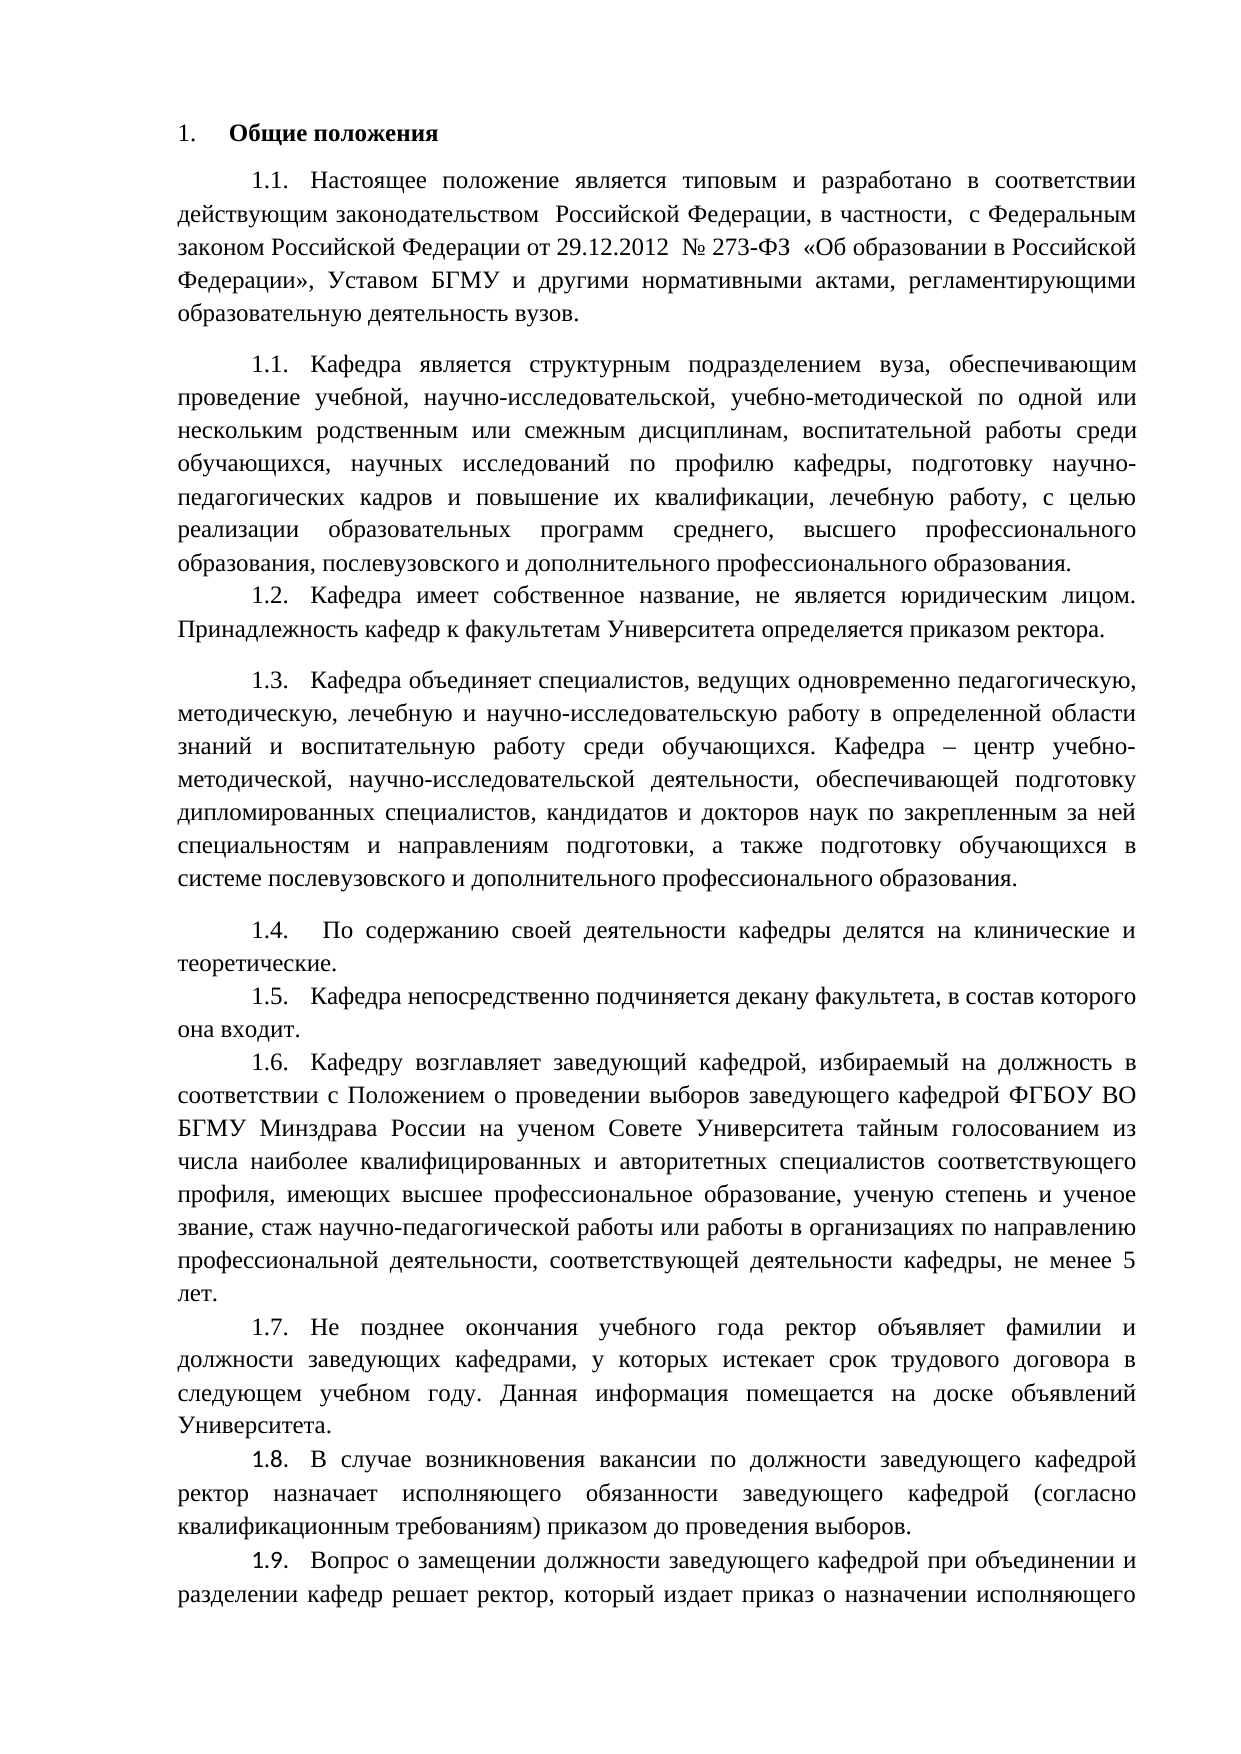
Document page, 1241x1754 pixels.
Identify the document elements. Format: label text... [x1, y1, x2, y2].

list Кафедра является структурным подразделением вуза, обеспечивающим проведение учебной, научно-исследовательской, учебно-методической по одной или нескольким родственным или смежным дисциплинам, воспитательной работы среди обучающихся, научных исследований по профилю кафедры, подготовку научно-педагогических кадров и повышение их квалификации, лечебную работу, с целью реализации образовательных программ среднего, высшего профессионального образования, послевузовского и дополнительного профессионального образования. [177, 349, 1137, 576]
list Кафедра имеет собственное название, не является юридическим лицом. Принадлежность кафедр к факультетам Университета определяется приказом ректора. [177, 581, 1137, 642]
list Не позднее окончания учебного года ректор объявляет фамилии и должности заведующих кафедрами, у которых истекает срок трудового договора в следующем учебном году. Данная информация помещается на доске объявлений Университета. [177, 1312, 1137, 1439]
list Общие положения [177, 118, 1152, 147]
list В случае возникновения вакансии по должности заведующего кафедрой ректор назначает исполняющего обязанности заведующего кафедрой (согласно квалификационным требованиям) приказом до проведения выборов. [177, 1444, 1137, 1540]
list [177, 1544, 1137, 1608]
list Кафедра объединяет специалистов, ведущих одновременно педагогическую, методическую, лечебную и научно-исследовательскую работу в определенной области знаний и воспитательную работу среди обучающихся. Кафедра – центр учебно-методической, научно-исследовательской деятельности, обеспечивающей подготовку дипломированных специалистов, кандидатов и докторов наук по закрепленным за ней специальностям и направлениям подготовки, а также подготовку обучающихся в системе послевузовского и дополнительного профессионального образования. [177, 665, 1137, 892]
list Кафедра непосредственно подчиняется декану факультета, в состав которого она входит. [177, 981, 1137, 1043]
list Кафедру возглавляет заведующий кафедрой, избираемый на должность в соответствии с Положением о проведении выборов заведующего кафедрой ФГБОУ ВО БГМУ Минздрава России на ученом Совете Университета тайным голосованием из числа наиболее квалифицированных и авторитетных специалистов соответствующего профиля, имеющих высшее профессиональное образование, ученую степень и ученое звание, стаж научно-педагогической работы или работы в организациях по направлению профессиональной деятельности, соответствующей деятельности кафедры, не менее 5 лет. [177, 1047, 1137, 1307]
text 1.1. Настоящее положение является типовым и разработано в соответствии действующим законодательством Российской Федерации, в частности, с Федеральным законом Российской Федерации от 29.12.2012 № 273-ФЗ «Об образовании в Российской Федерации», Уставом БГМУ и другими нормативными актами, регламентирующими образовательную деятельность вузов. [177, 166, 1137, 326]
list По содержанию своей деятельности кафедры делятся на клинические и теоретические. [177, 915, 1137, 977]
